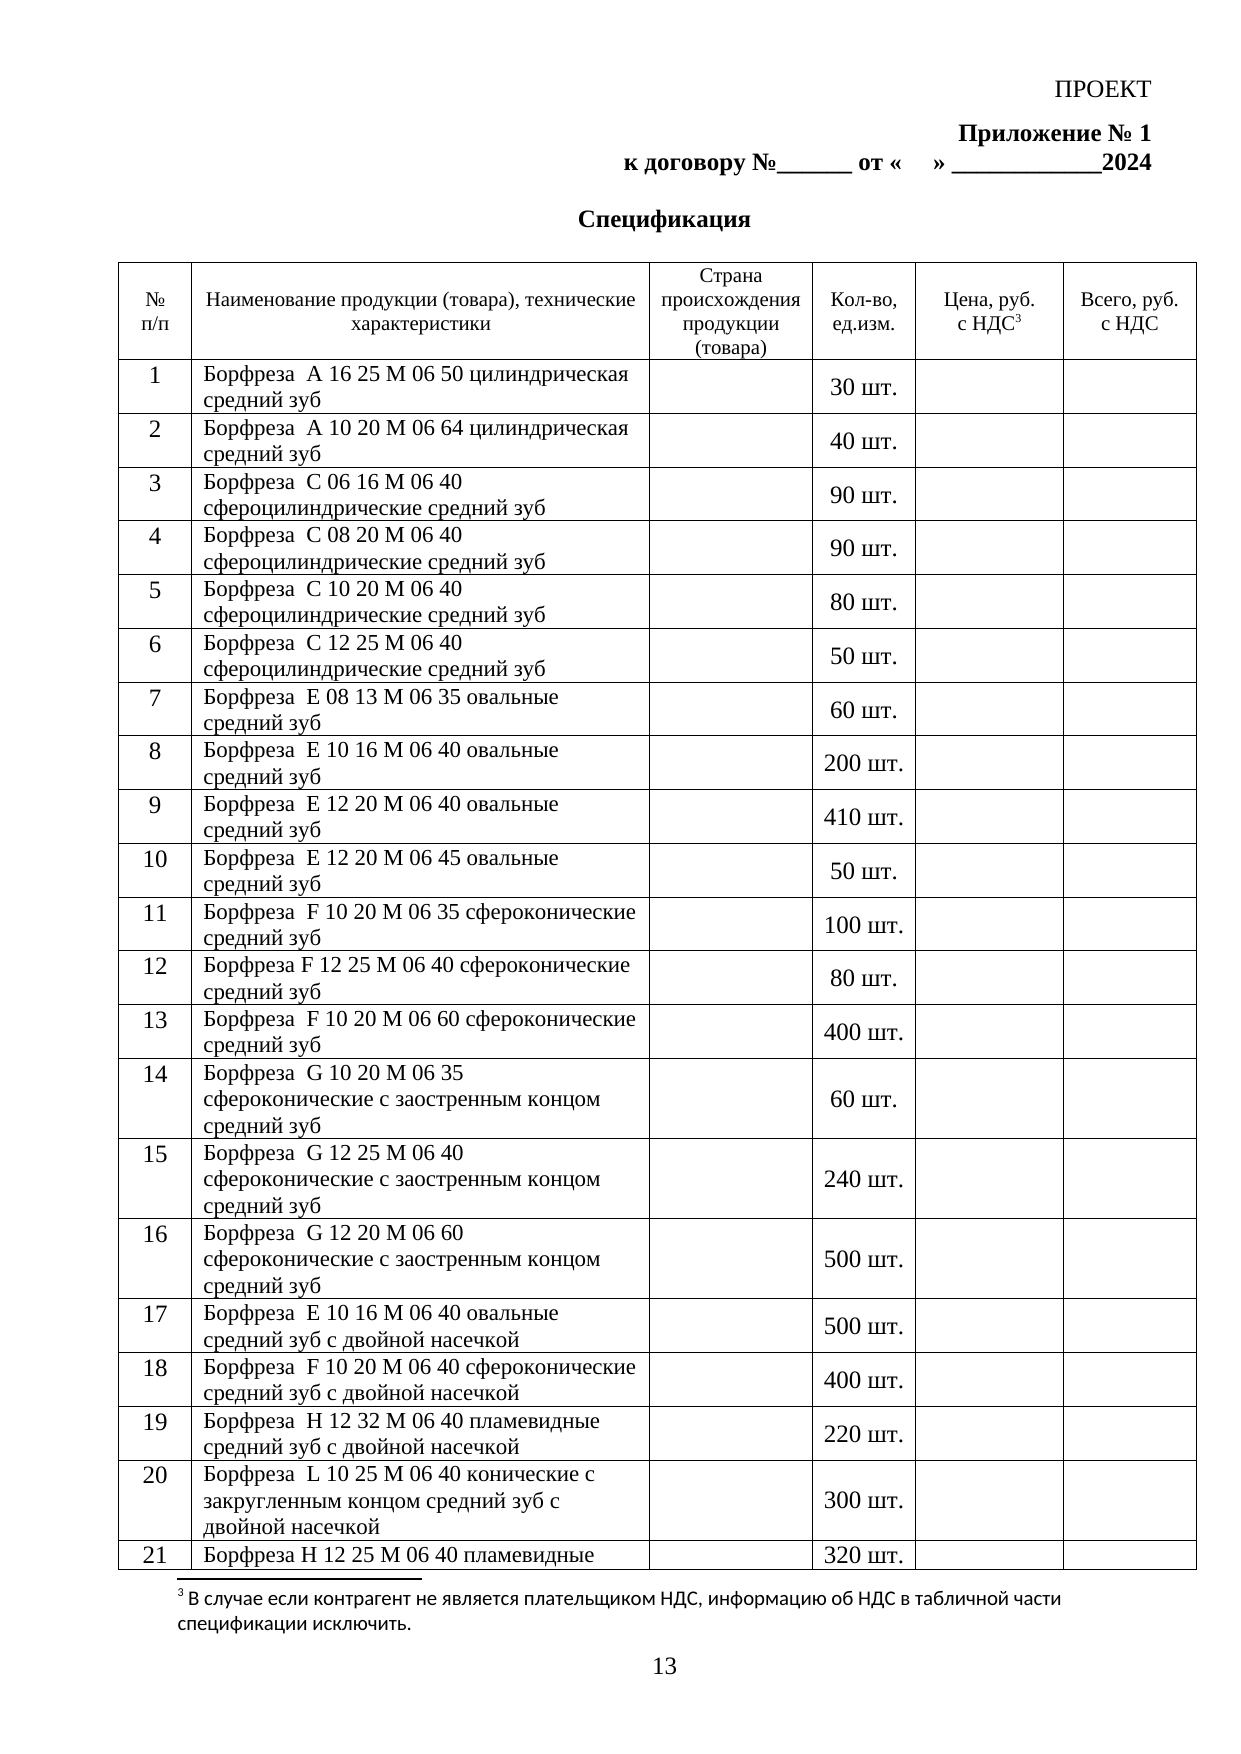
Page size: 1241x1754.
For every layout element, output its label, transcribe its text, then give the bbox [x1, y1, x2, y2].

table_cell [1064, 1005, 1196, 1058]
table_cell 60 шт. [813, 683, 915, 735]
table_cell 90 шт. [813, 468, 915, 520]
table_cell [650, 1299, 812, 1352]
table_cell 90 шт. [813, 521, 915, 574]
table_cell 1 [119, 360, 191, 413]
table_cell [1064, 468, 1196, 520]
table_cell [650, 736, 812, 789]
text к договору №______ от « » ____________2024 [177, 147, 1152, 176]
table_cell 300 шт. [813, 1461, 915, 1539]
table_cell [1064, 1541, 1196, 1569]
table_cell Борфреза Е 12 20 М 06 40 овальные средний зуб [192, 790, 649, 843]
table_cell [650, 898, 812, 950]
table_cell [650, 629, 812, 682]
text Спецификация [177, 204, 1152, 233]
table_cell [192, 1541, 649, 1569]
table_cell 3 [119, 468, 191, 520]
table_cell [1064, 1059, 1196, 1138]
table_cell Борфреза Е 10 16 М 06 40 овальные средний зуб [192, 736, 649, 789]
table_cell 19 [119, 1407, 191, 1459]
table_cell Борфреза F 12 25 М 06 40 сфероконические средний зуб [192, 951, 649, 1004]
table_header Наименование продукции (товара), технические характеристики [192, 263, 649, 359]
table_cell [650, 1353, 812, 1406]
table_cell 13 [119, 1005, 191, 1058]
table_cell Борфреза С 08 20 М 06 40 сфероцилиндрические средний зуб [192, 521, 649, 574]
table_cell 320 шт. [813, 1541, 915, 1569]
table_cell [1064, 736, 1196, 789]
text Приложение № 1 [177, 118, 1152, 147]
table_cell 4 [119, 521, 191, 574]
table_header Кол-во, ед.изм. [813, 263, 915, 359]
table_cell [650, 414, 812, 467]
table_cell [1064, 1407, 1196, 1459]
table_header Цена, руб. с НДС [916, 263, 1063, 359]
table_cell [916, 844, 1063, 897]
table_cell [916, 521, 1063, 574]
table_cell 400 шт. [813, 1005, 915, 1058]
table_cell Борфреза Е 08 13 М 06 35 овальные средний зуб [192, 683, 649, 735]
table_cell [916, 629, 1063, 682]
table_cell Борфреза С 10 20 М 06 40 сфероцилиндрические средний зуб [192, 575, 649, 628]
table_cell [1064, 790, 1196, 843]
table_cell [916, 575, 1063, 628]
table_cell [916, 1219, 1063, 1298]
table_cell 21 [119, 1541, 191, 1569]
table_cell Борфреза L 10 25 М 06 40 конические с закругленным концом средний зуб с двойной насечкой [192, 1461, 649, 1539]
table_cell 80 шт. [813, 575, 915, 628]
table_cell Борфреза G 12 20 М 06 60 сфероконические с заостренным концом средний зуб [192, 1219, 649, 1298]
table_cell Борфреза F 10 20 М 06 40 сфероконические средний зуб с двойной насечкой [192, 1353, 649, 1406]
table_cell [650, 1219, 812, 1298]
table_header № п/п [119, 263, 191, 359]
table_cell 410 шт. [813, 790, 915, 843]
table_cell [650, 844, 812, 897]
table_cell 6 [119, 629, 191, 682]
table_cell [650, 790, 812, 843]
table_cell Борфреза G 12 25 М 06 40 сфероконические с заостренным концом средний зуб [192, 1139, 649, 1218]
table_cell [650, 1005, 812, 1058]
table_cell 80 шт. [813, 951, 915, 1004]
table_cell 240 шт. [813, 1139, 915, 1218]
table_cell [1064, 1139, 1196, 1218]
table_cell [1064, 898, 1196, 950]
table_cell [916, 951, 1063, 1004]
table_cell [1064, 951, 1196, 1004]
table_cell 9 [119, 790, 191, 843]
table_cell [650, 1407, 812, 1459]
table_cell [916, 414, 1063, 467]
table_cell 500 шт. [813, 1299, 915, 1352]
table_cell [650, 1461, 812, 1539]
table_cell [916, 1059, 1063, 1138]
table_cell [1064, 1299, 1196, 1352]
table_cell 7 [119, 683, 191, 735]
table_cell 50 шт. [813, 844, 915, 897]
table_cell [916, 1541, 1063, 1569]
table_cell [650, 1139, 812, 1218]
table_cell [1064, 844, 1196, 897]
table_cell Борфреза А 10 20 М 06 64 цилиндрическая средний зуб [192, 414, 649, 467]
table_cell 60 шт. [813, 1059, 915, 1138]
table_cell 11 [119, 898, 191, 950]
table_cell [650, 521, 812, 574]
table_header Страна происхождения продукции (товара) [650, 263, 812, 359]
table_cell 400 шт. [813, 1353, 915, 1406]
table_cell [1064, 1219, 1196, 1298]
table_cell [916, 683, 1063, 735]
table_cell Борфреза G 10 20 М 06 35 сфероконические с заостренным концом средний зуб [192, 1059, 649, 1138]
table_cell 10 [119, 844, 191, 897]
table_cell [1064, 1353, 1196, 1406]
table_cell [916, 1299, 1063, 1352]
table_cell 5 [119, 575, 191, 628]
table_cell [916, 1139, 1063, 1218]
table_cell [916, 736, 1063, 789]
table_cell Борфреза Е 12 20 М 06 45 овальные средний зуб [192, 844, 649, 897]
table_cell 16 [119, 1219, 191, 1298]
table_cell Борфреза F 10 20 М 06 60 сфероконические средний зуб [192, 1005, 649, 1058]
table_cell [916, 1005, 1063, 1058]
table_cell Борфреза F 10 20 М 06 35 сфероконические средний зуб [192, 898, 649, 950]
table_cell [1064, 629, 1196, 682]
table_cell [916, 790, 1063, 843]
table_cell 40 шт. [813, 414, 915, 467]
table_cell 2 [119, 414, 191, 467]
table_cell Борфреза А 16 25 М 06 50 цилиндрическая средний зуб [192, 360, 649, 413]
table_cell 220 шт. [813, 1407, 915, 1459]
table_cell 50 шт. [813, 629, 915, 682]
table_cell [916, 1407, 1063, 1459]
table_cell [916, 1353, 1063, 1406]
table_cell 500 шт. [813, 1219, 915, 1298]
table_cell Борфреза С 06 16 М 06 40 сфероцилиндрические средний зуб [192, 468, 649, 520]
table_cell Борфреза С 12 25 М 06 40 сфероцилиндрические средний зуб [192, 629, 649, 682]
table_cell 12 [119, 951, 191, 1004]
table_cell [650, 575, 812, 628]
table_cell 20 [119, 1461, 191, 1539]
table_cell [650, 468, 812, 520]
table_cell [916, 1461, 1063, 1539]
table_cell Борфреза Е 10 16 М 06 40 овальные средний зуб с двойной насечкой [192, 1299, 649, 1352]
table_cell [1064, 683, 1196, 735]
table_cell [650, 951, 812, 1004]
table_cell 100 шт. [813, 898, 915, 950]
table_cell 200 шт. [813, 736, 915, 789]
table_cell [1064, 521, 1196, 574]
table_cell [916, 360, 1063, 413]
table_cell 17 [119, 1299, 191, 1352]
table_cell [916, 468, 1063, 520]
table_cell 14 [119, 1059, 191, 1138]
table_cell [1064, 1461, 1196, 1539]
table_cell 18 [119, 1353, 191, 1406]
table_cell [650, 1059, 812, 1138]
table_cell [916, 898, 1063, 950]
table_cell [650, 360, 812, 413]
table_header Всего, руб. с НДС [1064, 263, 1196, 359]
table_cell [1064, 360, 1196, 413]
table_cell Борфреза Н 12 32 М 06 40 пламевидные средний зуб с двойной насечкой [192, 1407, 649, 1459]
table_cell [1064, 575, 1196, 628]
table_cell [650, 1541, 812, 1569]
table_cell [650, 683, 812, 735]
table_cell 15 [119, 1139, 191, 1218]
table_cell 30 шт. [813, 360, 915, 413]
table_cell [1064, 414, 1196, 467]
table_cell 8 [119, 736, 191, 789]
